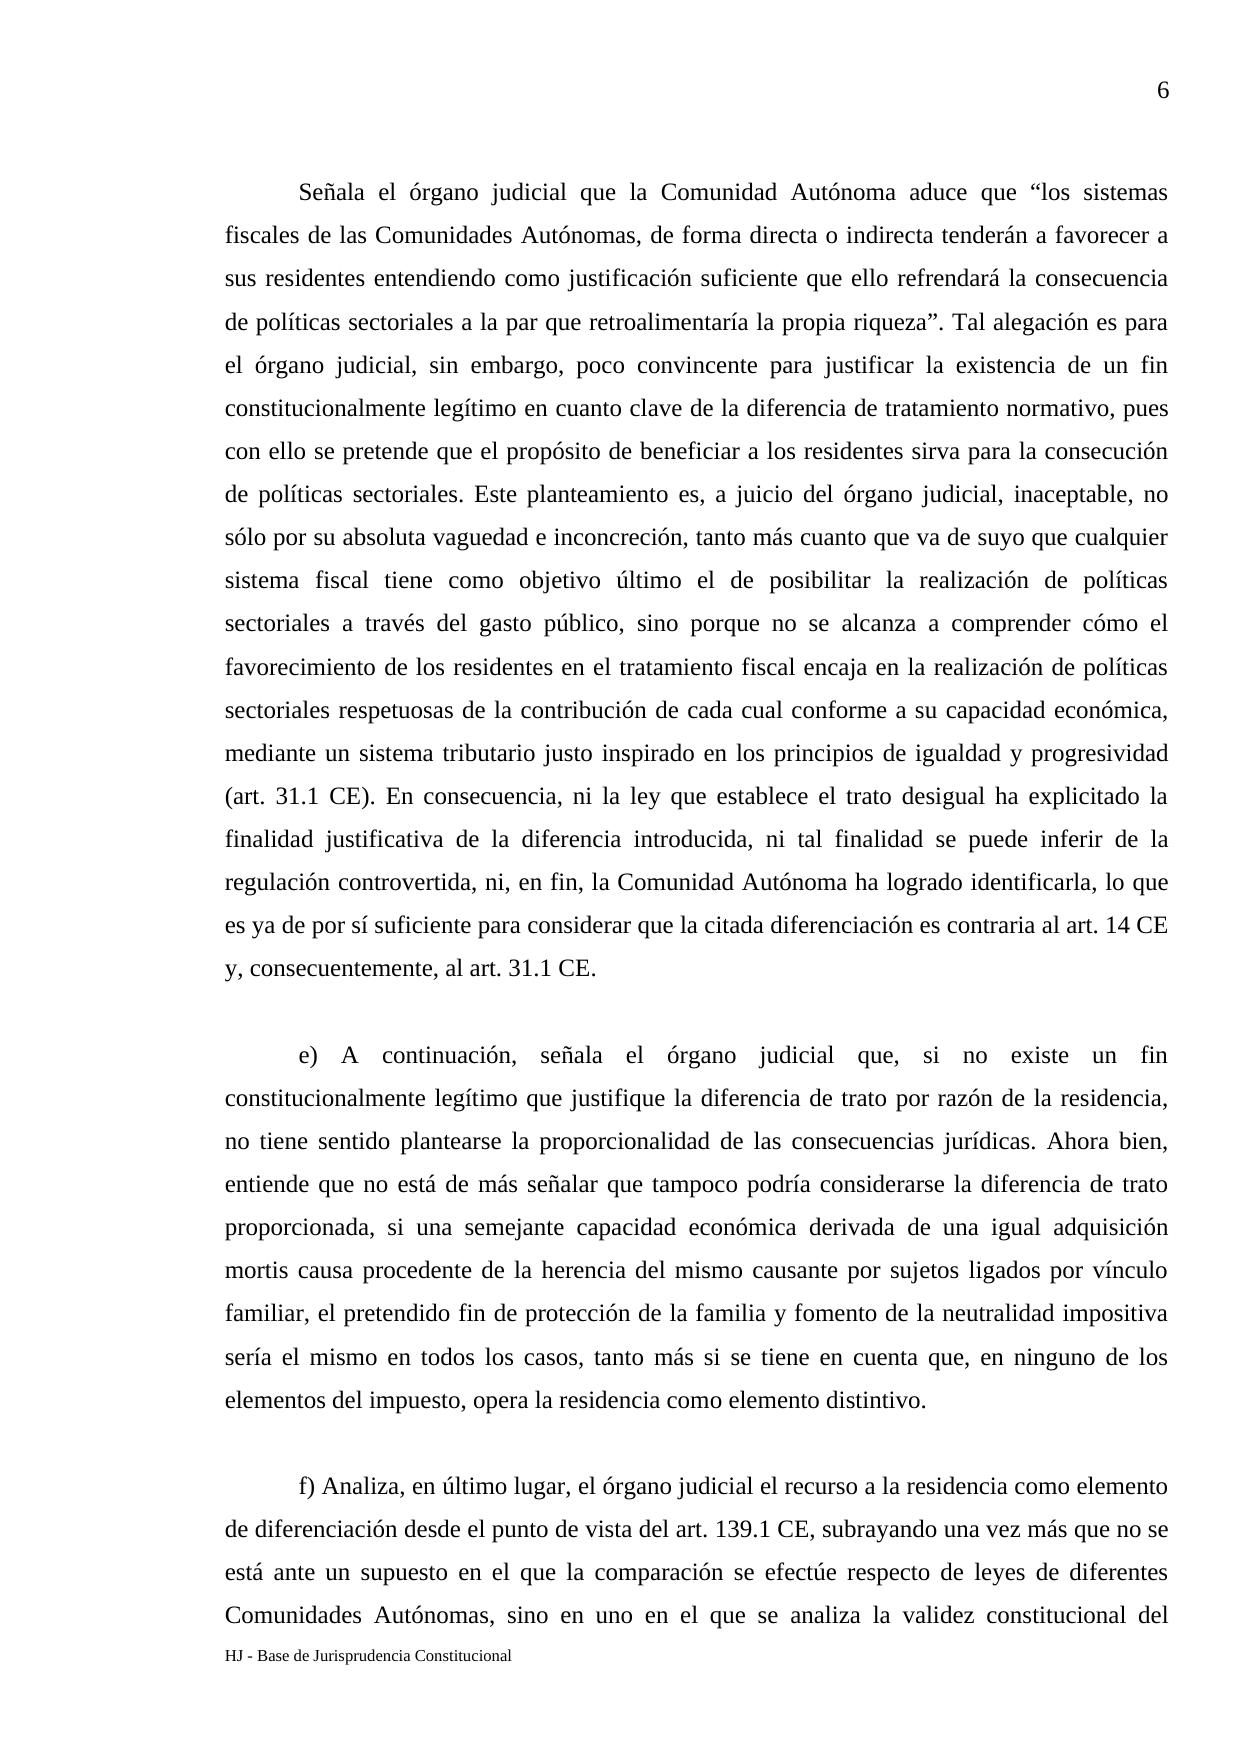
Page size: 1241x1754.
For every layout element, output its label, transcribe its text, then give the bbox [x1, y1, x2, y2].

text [224, 1471, 1169, 1629]
text Señala el órgano judicial que la Comunidad Autónoma aduce que “los sistemas fiscales de las Comunidades Autónomas, de forma directa o indirecta tenderán a favorecer a sus residentes entendiendo como justificación suficiente que ello refrendará la consecuencia de políticas sectoriales a la par que retroalimentaría la propia riqueza”. Tal alegación es para el órgano judicial, sin embargo, poco convincente para justificar la existencia de un fin constitucionalmente legítimo en cuanto clave de la diferencia de tratamiento normativo, pues con ello se pretende que el propósito de beneficiar a los residentes sirva para la consecución de políticas sectoriales. Este planteamiento es, a juicio del órgano judicial, inaceptable, no sólo por su absoluta vaguedad e inconcreción, tanto más cuanto que va de suyo que cualquier sistema fiscal tiene como objetivo último el de posibilitar la realización de políticas sectoriales a través del gasto público, sino porque no se alcanza a comprender cómo el favorecimiento de los residentes en el tratamiento fiscal encaja en la realización de políticas sectoriales respetuosas de la contribución de cada cual conforme a su capacidad económica, mediante un sistema tributario justo inspirado en los principios de igualdad y progresividad (art. 31.1 CE). En consecuencia, ni la ley que establece el trato desigual ha explicitado la finalidad justificativa de la diferencia introducida, ni tal finalidad se puede inferir de la regulación controvertida, ni, en fin, la Comunidad Autónoma ha logrado identificarla, lo que es ya de por sí suficiente para considerar que la citada diferenciación es contraria al art. 14 CE y, consecuentemente, al art. 31.1 CE. [224, 177, 1169, 982]
text e) A continuación, señala el órgano judicial que, si no existe un fin constitucionalmente legítimo que justifique la diferencia de trato por razón de la residencia, no tiene sentido plantearse la proporcionalidad de las consecuencias jurídicas. Ahora bien, entiende que no está de más señalar que tampoco podría considerarse la diferencia de trato proporcionada, si una semejante capacidad económica derivada de una igual adquisición mortis causa procedente de la herencia del mismo causante por sujetos ligados por vínculo familiar, el pretendido fin de protección de la familia y fomento de la neutralidad impositiva sería el mismo en todos los casos, tanto más si se tiene en cuenta que, en ninguno de los elementos del impuesto, opera la residencia como elemento distintivo. [224, 1040, 1169, 1413]
